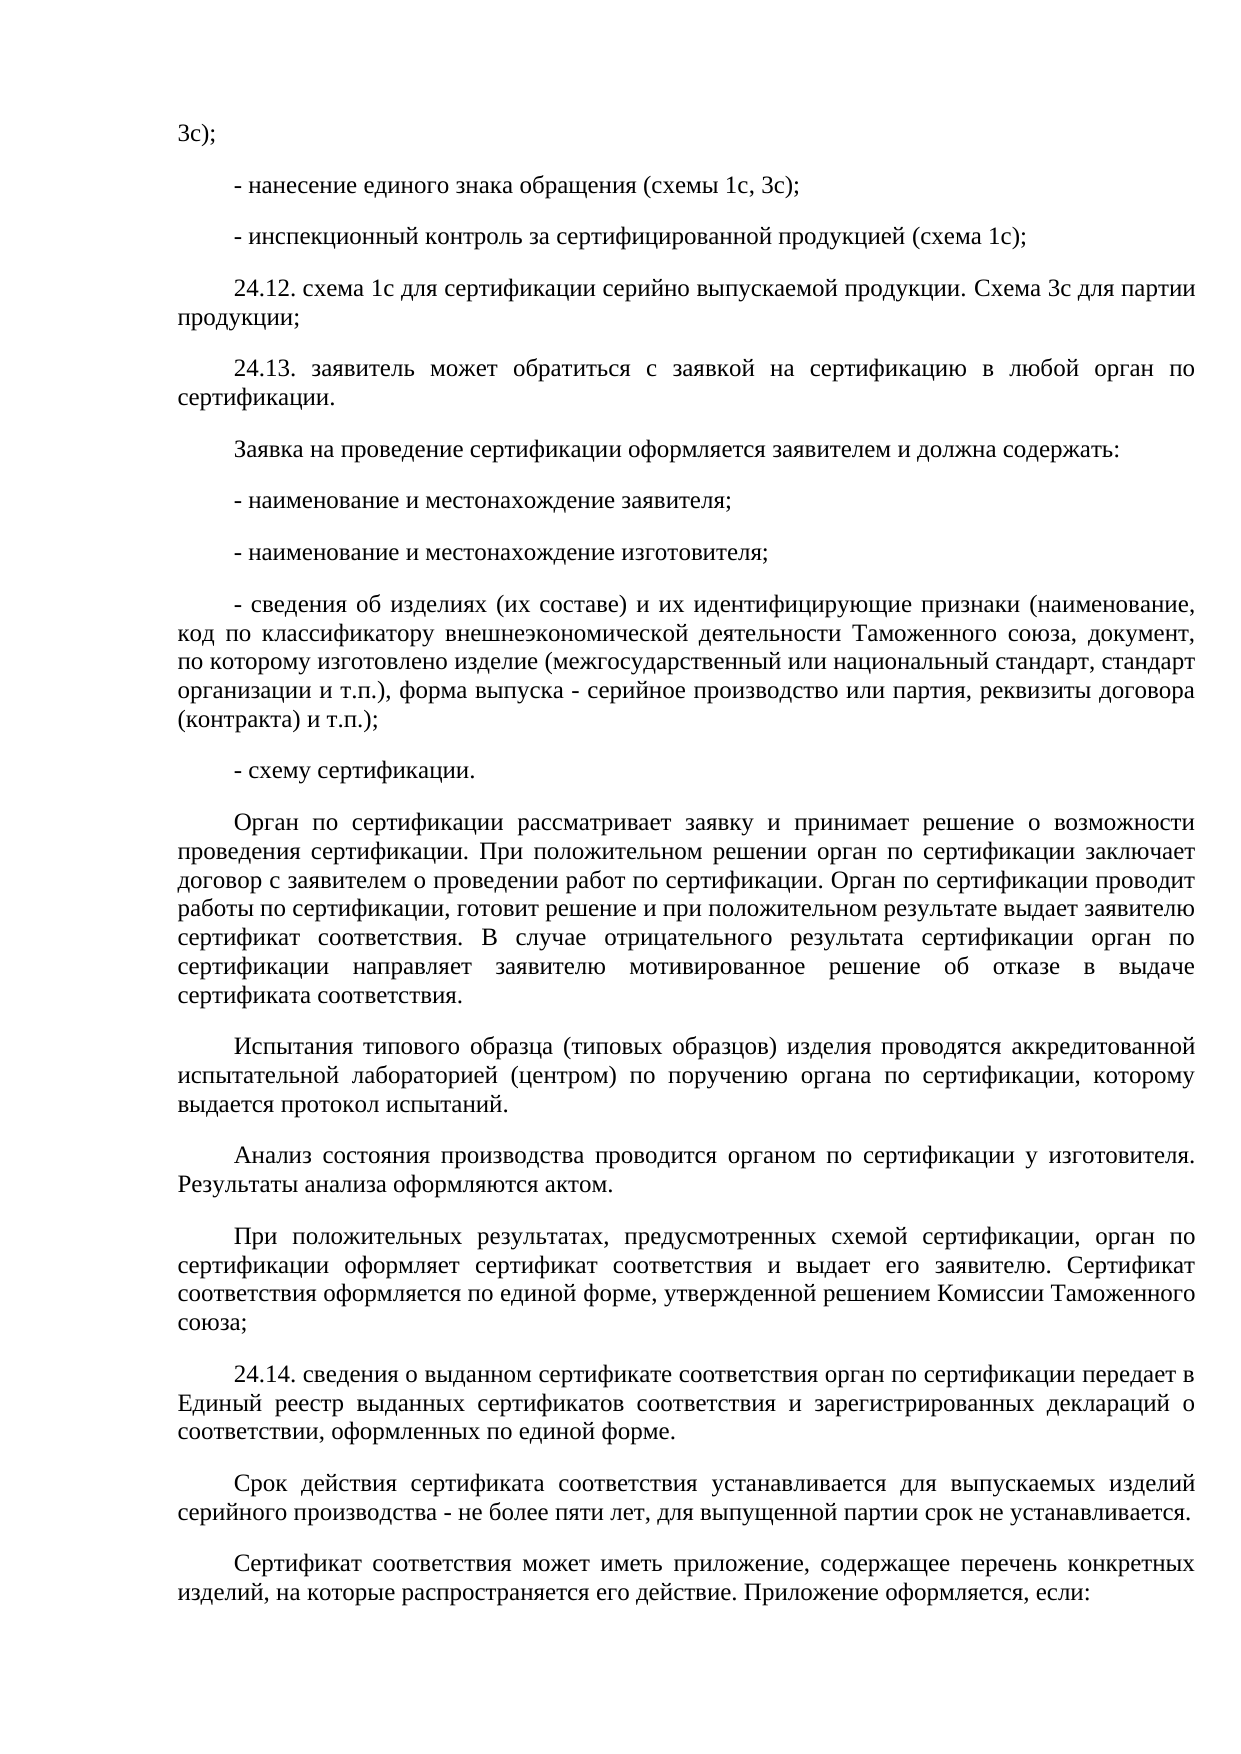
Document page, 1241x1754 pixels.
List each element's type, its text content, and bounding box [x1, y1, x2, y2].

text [177, 118, 1196, 147]
text Орган по сертификации рассматривает заявку и принимает решение о возможности проведения сертификации. При положительном решении орган по сертификации заключает договор с заявителем о проведении работ по сертификации. Орган по сертификации проводит работы по сертификации, готовит решение и при положительном результате выдает заявителю сертификат соответствия. В случае отрицательного результата сертификации орган по сертификации направляет заявителю мотивированное решение об отказе в выдаче сертификата соответствия. [177, 807, 1196, 1008]
text При положительных результатах, предусмотренных схемой сертификации, орган по сертификации оформляет сертификат соответствия и выдает его заявителю. Сертификат соответствия оформляется по единой форме, утвержденной решением Комиссии Таможенного союза; [177, 1221, 1196, 1336]
text - наименование и местонахождение заявителя; [177, 486, 1196, 514]
text - наименование и местонахождение изготовителя; [177, 537, 1196, 566]
text 24.13. заявитель может обратиться с заявкой на сертификацию в любой орган по сертификации. [177, 353, 1196, 411]
text - схему сертификации. [177, 756, 1196, 784]
text Заявка на проведение сертификации оформляется заявителем и должна содержать: [177, 434, 1196, 463]
text Анализ состояния производства проводится органом по сертификации у изготовителя. Результаты анализа оформляются актом. [177, 1141, 1196, 1198]
text Срок действия сертификата соответствия устанавливается для выпускаемых изделий серийного производства - не более пяти лет, для выпущенной партии срок не устанавливается. [177, 1468, 1196, 1526]
text Сертификат соответствия может иметь приложение, содержащее перечень конкретных изделий, на которые распространяется его действие. Приложение оформляется, если: [177, 1548, 1196, 1606]
text 24.12. схема 1с для сертификации серийно выпускаемой продукции. Схема 3с для партии продукции; [177, 273, 1196, 331]
text Испытания типового образца (типовых образцов) изделия проводятся аккредитованной испытательной лабораторией (центром) по поручению органа по сертификации, которому выдается протокол испытаний. [177, 1031, 1196, 1118]
text - сведения об изделиях (их составе) и их идентифицирующие признаки (наименование, код по классификатору внешнеэкономической деятельности Таможенного союза, документ, по которому изготовлено изделие (межгосударственный или национальный стандарт, стандарт организации и т.п.), форма выпуска - серийное производство или партия, реквизиты договора (контракта) и т.п.); [177, 589, 1196, 733]
text 24.14. сведения о выданном сертификате соответствия орган по сертификации передает в Единый реестр выданных сертификатов соответствия и зарегистрированных деклараций о соответствии, оформленных по единой форме. [177, 1359, 1196, 1445]
text - нанесение единого знака обращения (схемы 1с, 3с); [177, 170, 1196, 198]
text - инспекционный контроль за сертифицированной продукцией (схема 1с); [177, 221, 1196, 250]
